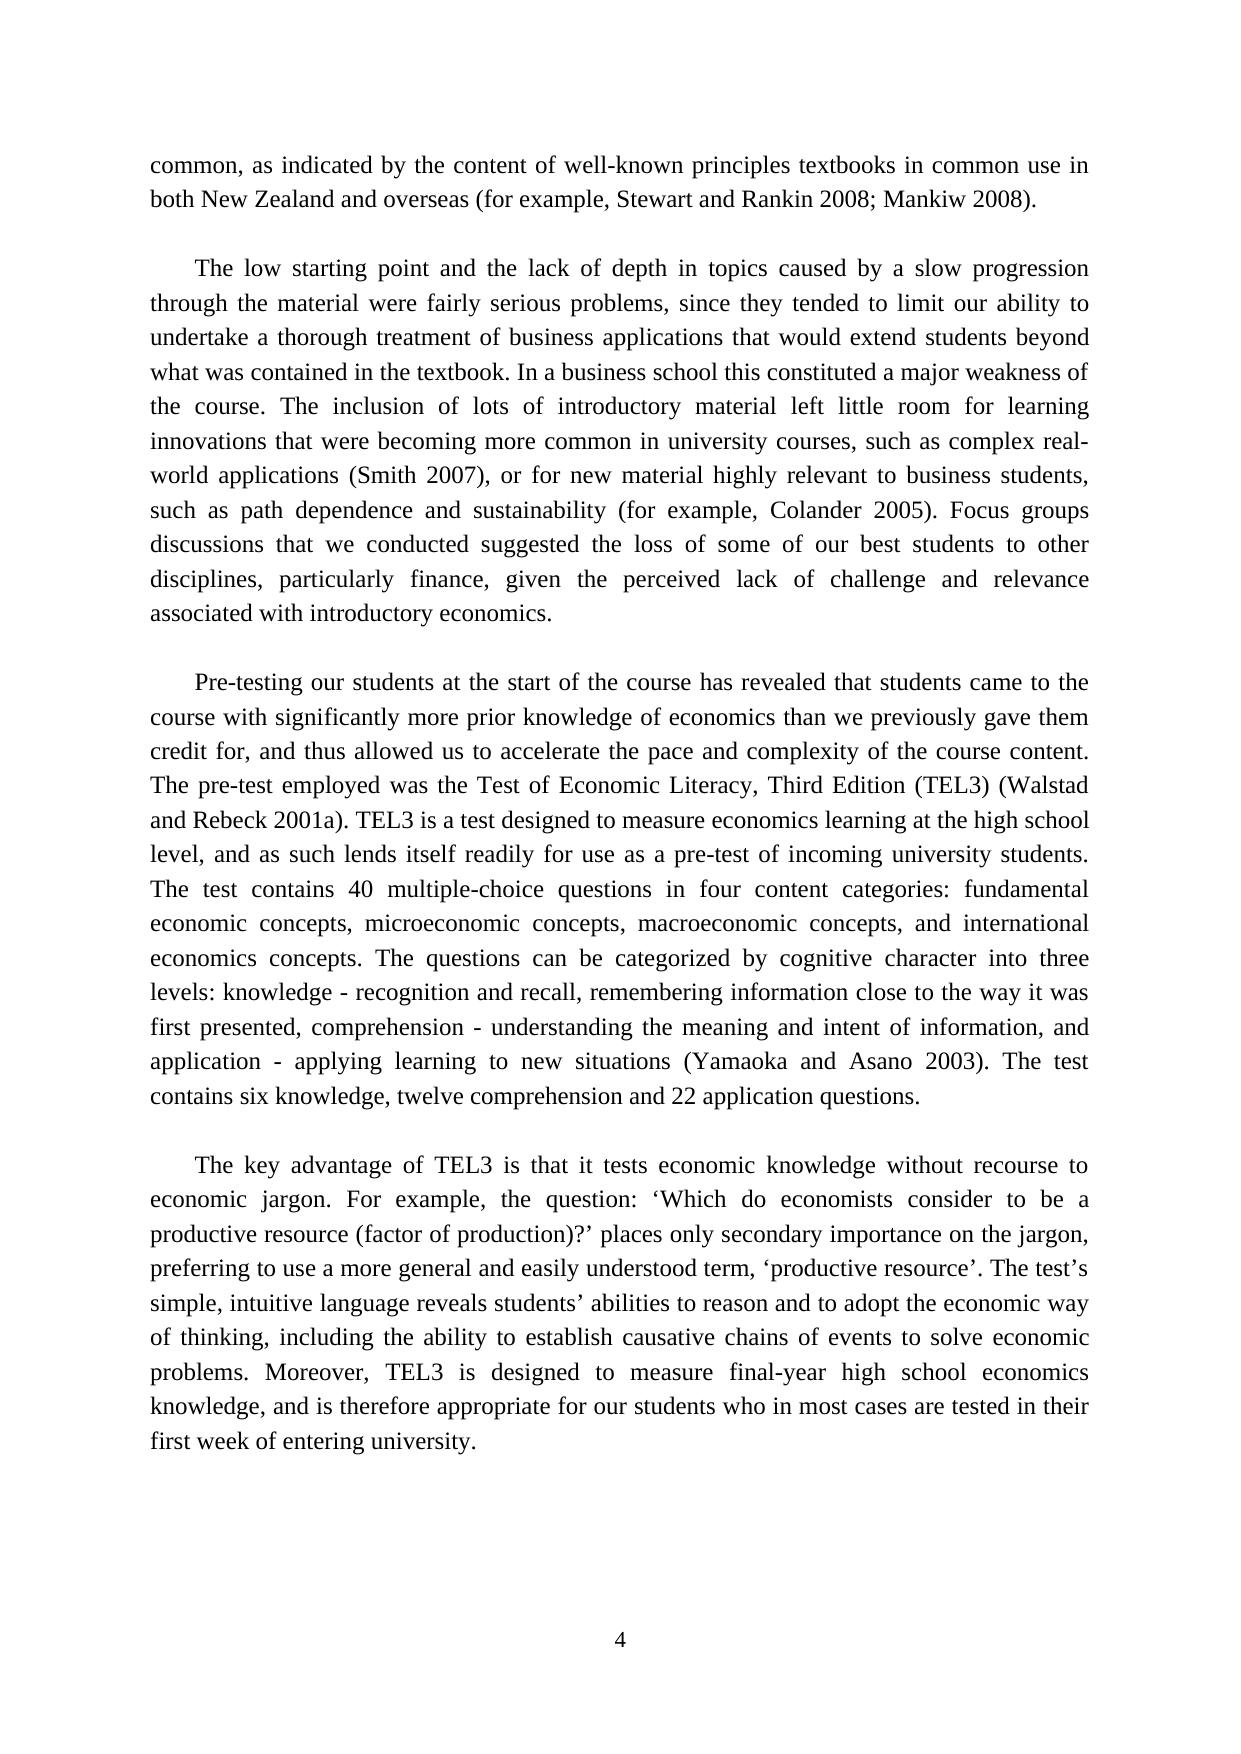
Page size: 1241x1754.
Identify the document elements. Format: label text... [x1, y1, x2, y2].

text The key advantage of TEL3 is that it tests economic knowledge without recourse to economic jargon. For example, the question: ‘Which do economists consider to be a productive resource (factor of production)?’ places only secondary importance on the jargon, preferring to use a more general and easily understood term, ‘productive resource’. The test’s simple, intuitive language reveals students’ abilities to reason and to adopt the economic way of thinking, including the ability to establish causative chains of events to solve economic problems. Moreover, TEL3 is designed to measure final-year high school economics knowledge, and is therefore appropriate for our students who in most cases are tested in their first week of entering university. [150, 1150, 1090, 1454]
text Pre-testing our students at the start of the course has revealed that students came to the course with significantly more prior knowledge of economics than we previously gave them credit for, and thus allowed us to accelerate the pace and complexity of the course content. The pre-test employed was the Test of Economic Literacy, Third Edition (TEL3) (Walstad and Rebeck 2001a). TEL3 is a test designed to measure economics learning at the high school level, and as such lends itself readily for use as a pre-test of incoming university students. The test contains 40 multiple-choice questions in four content categories: fundamental economic concepts, microeconomic concepts, macroeconomic concepts, and international economics concepts. The questions can be categorized by cognitive character into three levels: knowledge - recognition and recall, remembering information close to the way it was first presented, comprehension - understanding the meaning and intent of information, and application - applying learning to new situations (Yamaoka and Asano 2003). The test contains six knowledge, twelve comprehension and 22 application questions. [150, 667, 1090, 1110]
text The low starting point and the lack of depth in topics caused by a slow progression through the material were fairly serious problems, since they tended to limit our ability to undertake a thorough treatment of business applications that would extend students beyond what was contained in the textbook. In a business school this constituted a major weakness of the course. The inclusion of lots of introductory material left little room for learning innovations that were becoming more common in university courses, such as complex real-world applications (Smith 2007), or for new material highly relevant to business students, such as path dependence and sustainability (for example, Colander 2005). Focus groups discussions that we conducted suggested the loss of some of our best students to other disciplines, particularly finance, given the perceived lack of challenge and relevance associated with introductory economics. [150, 253, 1090, 627]
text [150, 150, 1090, 213]
